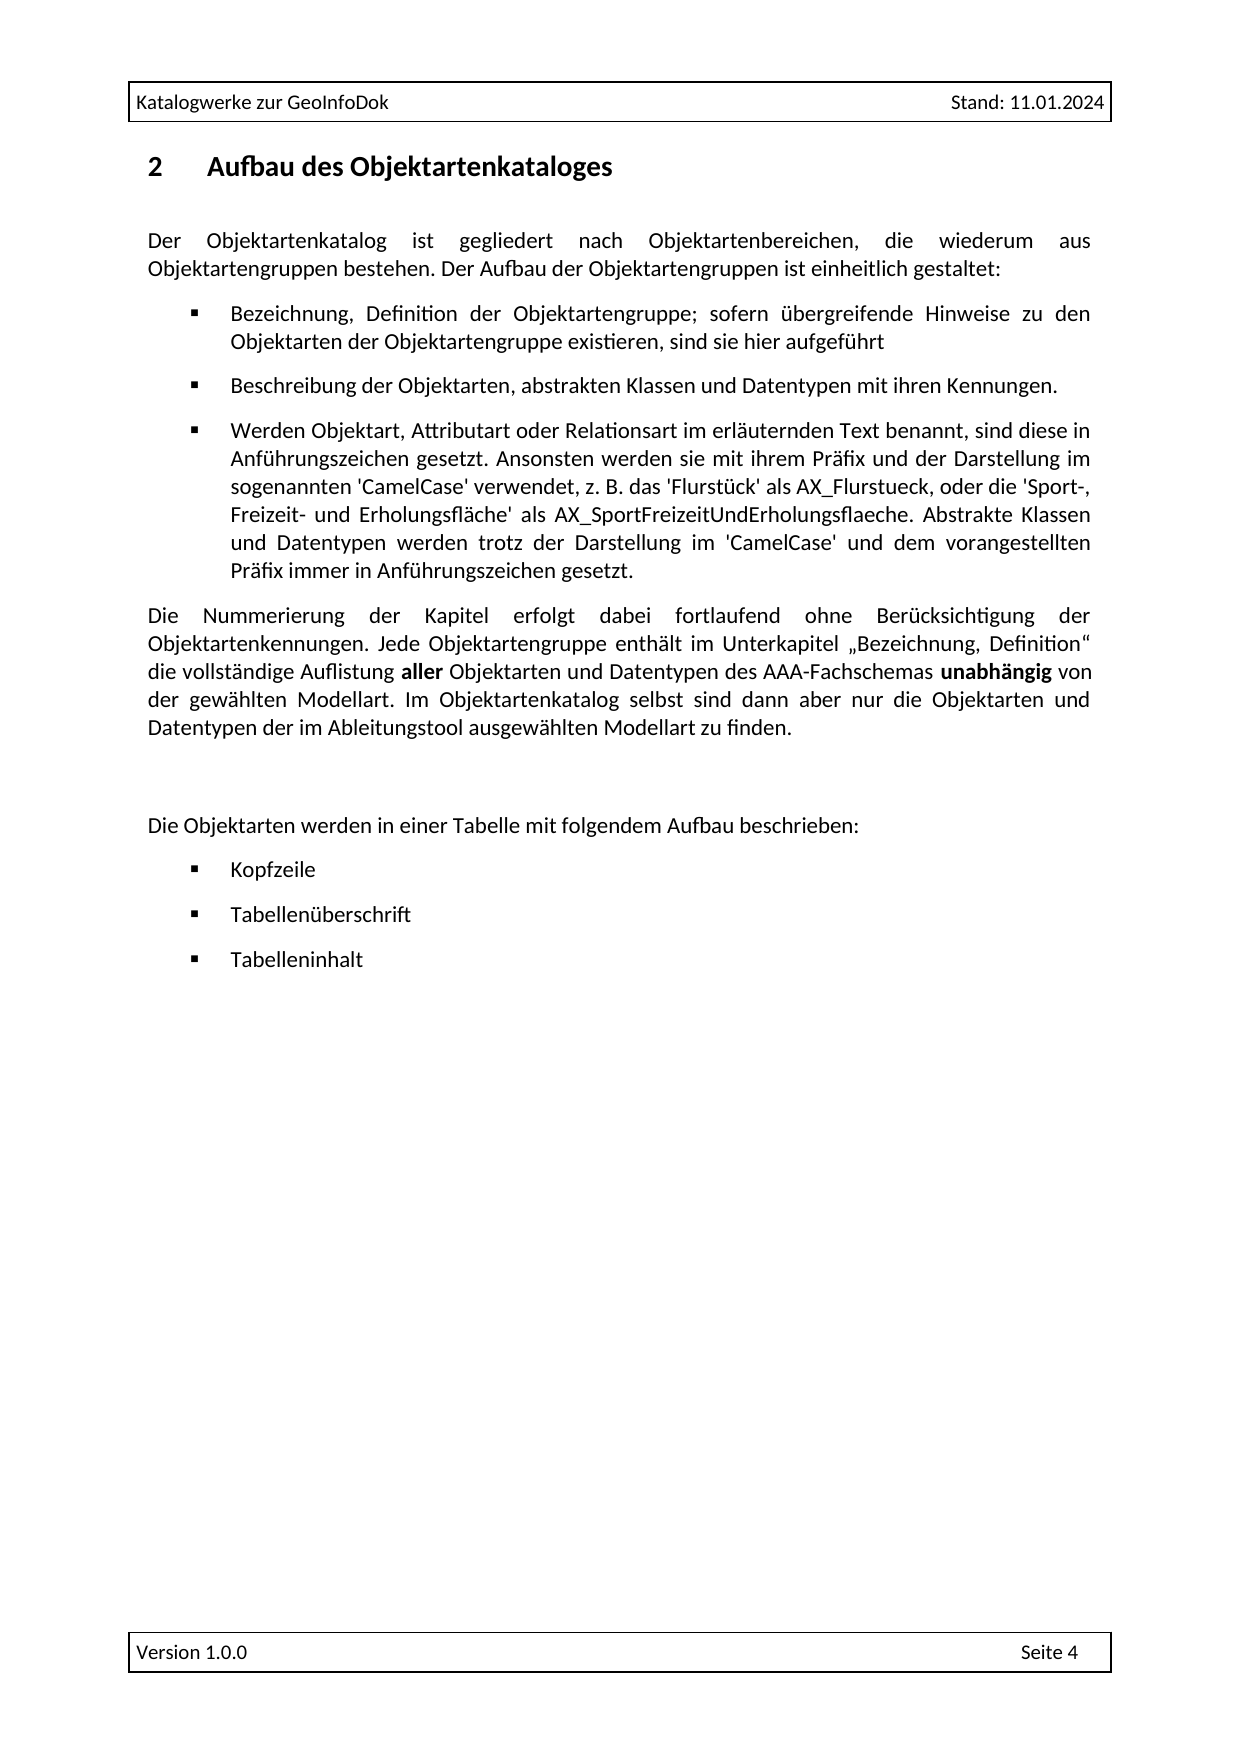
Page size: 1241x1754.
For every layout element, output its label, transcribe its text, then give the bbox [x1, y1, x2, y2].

text Der Objektartenkatalog ist gegliedert nach Objektartenbereichen, die wiederum aus Objektartengruppen bestehen. Der Aufbau der Objektartengruppen ist einheitlich gestaltet: [148, 226, 1092, 282]
subtitle Aufbau des Objektartenkataloges [148, 148, 1092, 183]
text Die Nummerierung der Kapitel erfolgt dabei fortlaufend ohne Berücksichtigung der Objektartenkennungen. Jede Objektartengruppe enthält im Unterkapitel „Bezeichnung, Definition“ die vollständige Auflistung aller Objektarten und Datentypen des AAA-Fachschemas unabhängig von der gewählten Modellart. Im Objektartenkatalog selbst sind dann aber nur die Objektarten und Datentypen der im Ableitungstool ausgewählten Modellart zu finden. [148, 601, 1092, 741]
list Bezeichnung, Definition der Objektartengruppe; sofern übergreifende Hinweise zu den Objektarten der Objektartengruppe existieren, sind sie hier aufgeführt [189, 299, 1092, 355]
list Kopfzeile [189, 856, 1092, 883]
list Werden Objektart, Attributart oder Relationsart im erläuternden Text benannt, sind diese in Anführungszeichen gesetzt. Ansonsten werden sie mit ihrem Präfix und der Darstellung im sogenannten 'CamelCase' verwendet, z. B. das 'Flurstück' als AX_Flurstueck, oder die 'Sport-, Freizeit- und Erholungsfläche' als AX_SportFreizeitUndErholungsflaeche. Abstrakte Klassen und Datentypen werden trotz der Darstellung im 'CamelCase' und dem vorangestellten Präfix immer in Anführungszeichen gesetzt. [189, 416, 1092, 584]
list Tabellenüberschrift [189, 900, 1092, 928]
list Beschreibung der Objektarten, abstrakten Klassen und Datentypen mit ihren Kennungen. [189, 372, 1092, 399]
list Tabelleninhalt [189, 945, 1092, 973]
text Die Objektarten werden in einer Tabelle mit folgendem Aufbau beschrieben: [148, 811, 1092, 839]
